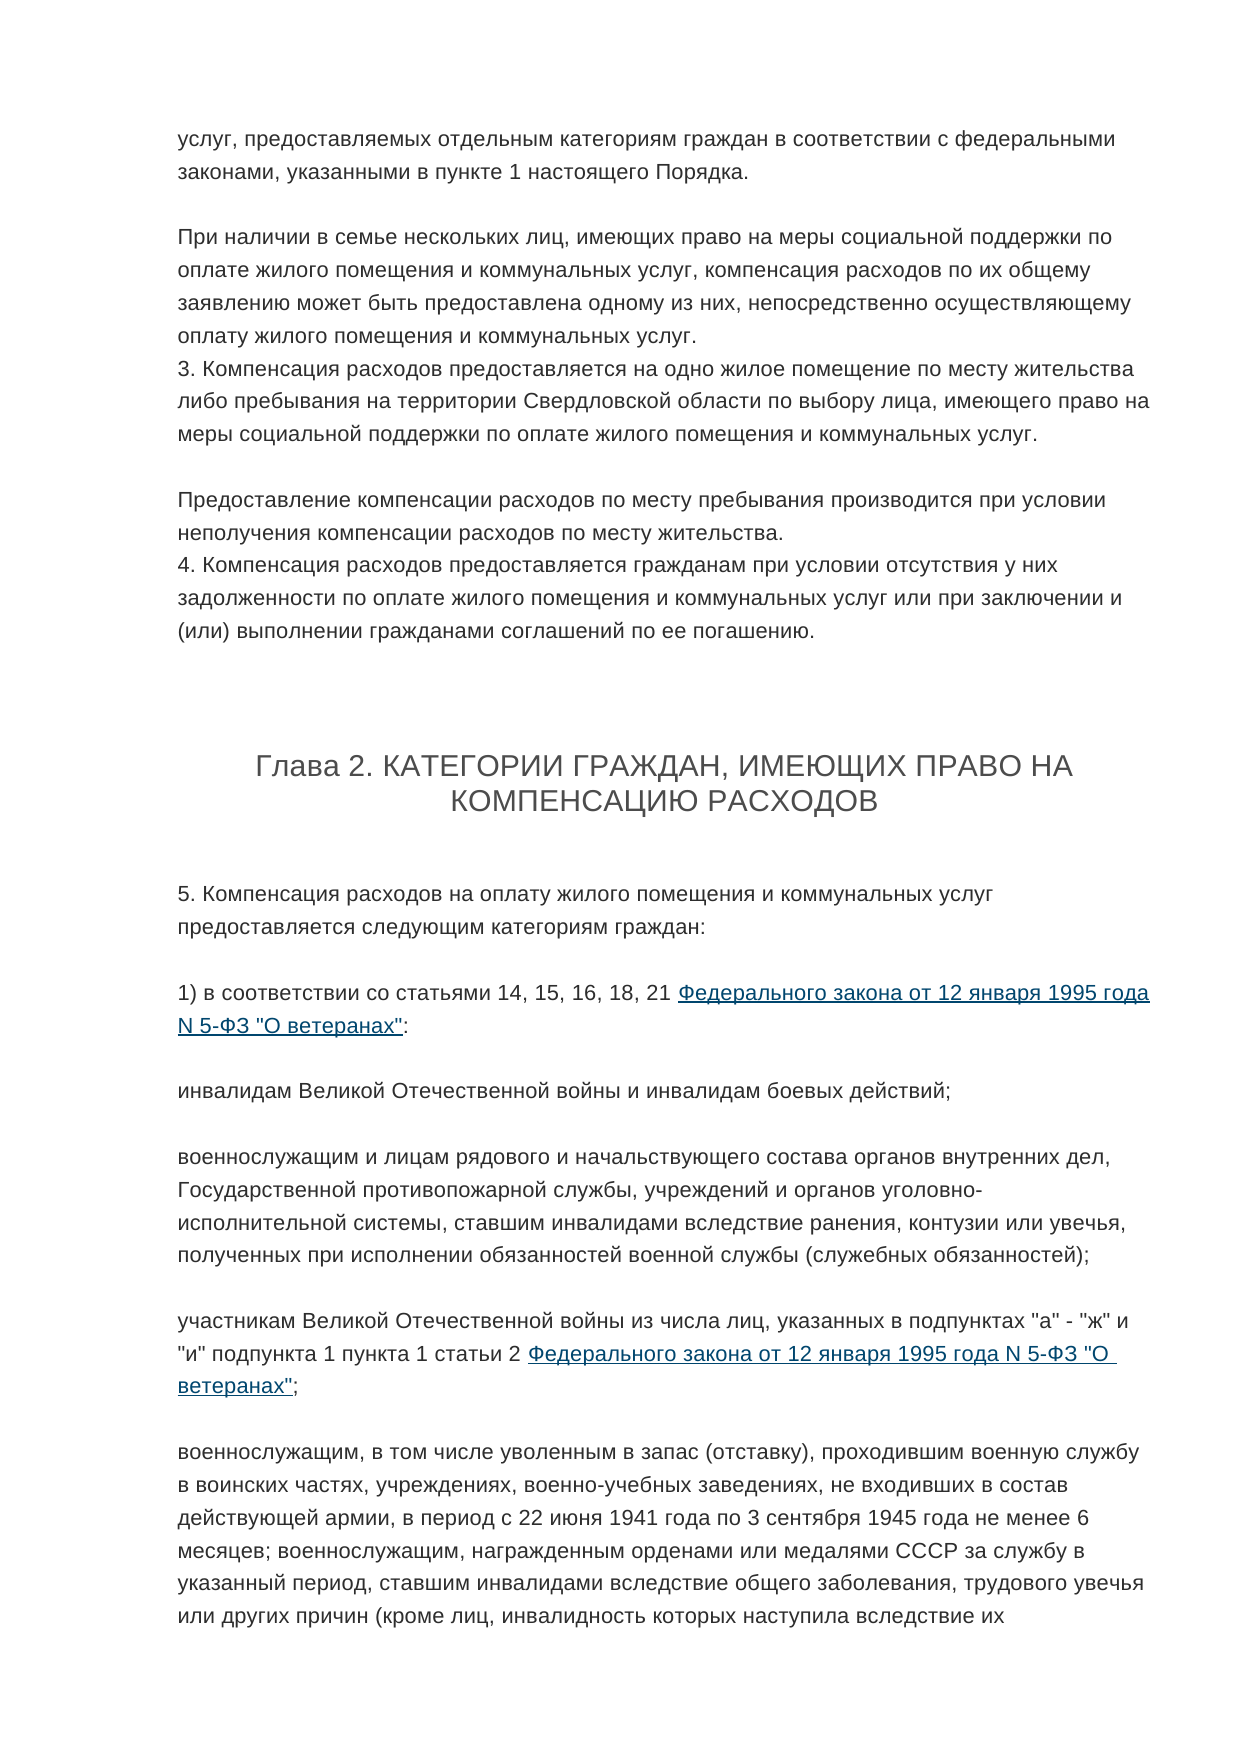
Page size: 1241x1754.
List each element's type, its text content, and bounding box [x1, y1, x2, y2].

text 3. Компенсация расходов предоставляется на одно жилое помещение по месту жительства либо пребывания на территории Свердловской области по выбору лица, имеющего право на меры социальной поддержки по оплате жилого помещения и коммунальных услуг. Предоставление компенсации расходов по месту пребывания производится при условии неполучения компенсации расходов по месту жительства. [177, 348, 1152, 545]
text Глава 2. КАТЕГОРИИ ГРАЖДАН, ИМЕЮЩИХ ПРАВО НА КОМПЕНСАЦИЮ РАСХОДОВ [177, 748, 1152, 817]
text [177, 841, 1152, 1628]
text 4. Компенсация расходов предоставляется гражданам при условии отсутствия у них задолженности по оплате жилого помещения и коммунальных услуг или при заключении и (или) выполнении гражданами соглашений по ее погашению. [177, 545, 1152, 709]
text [177, 118, 1152, 348]
